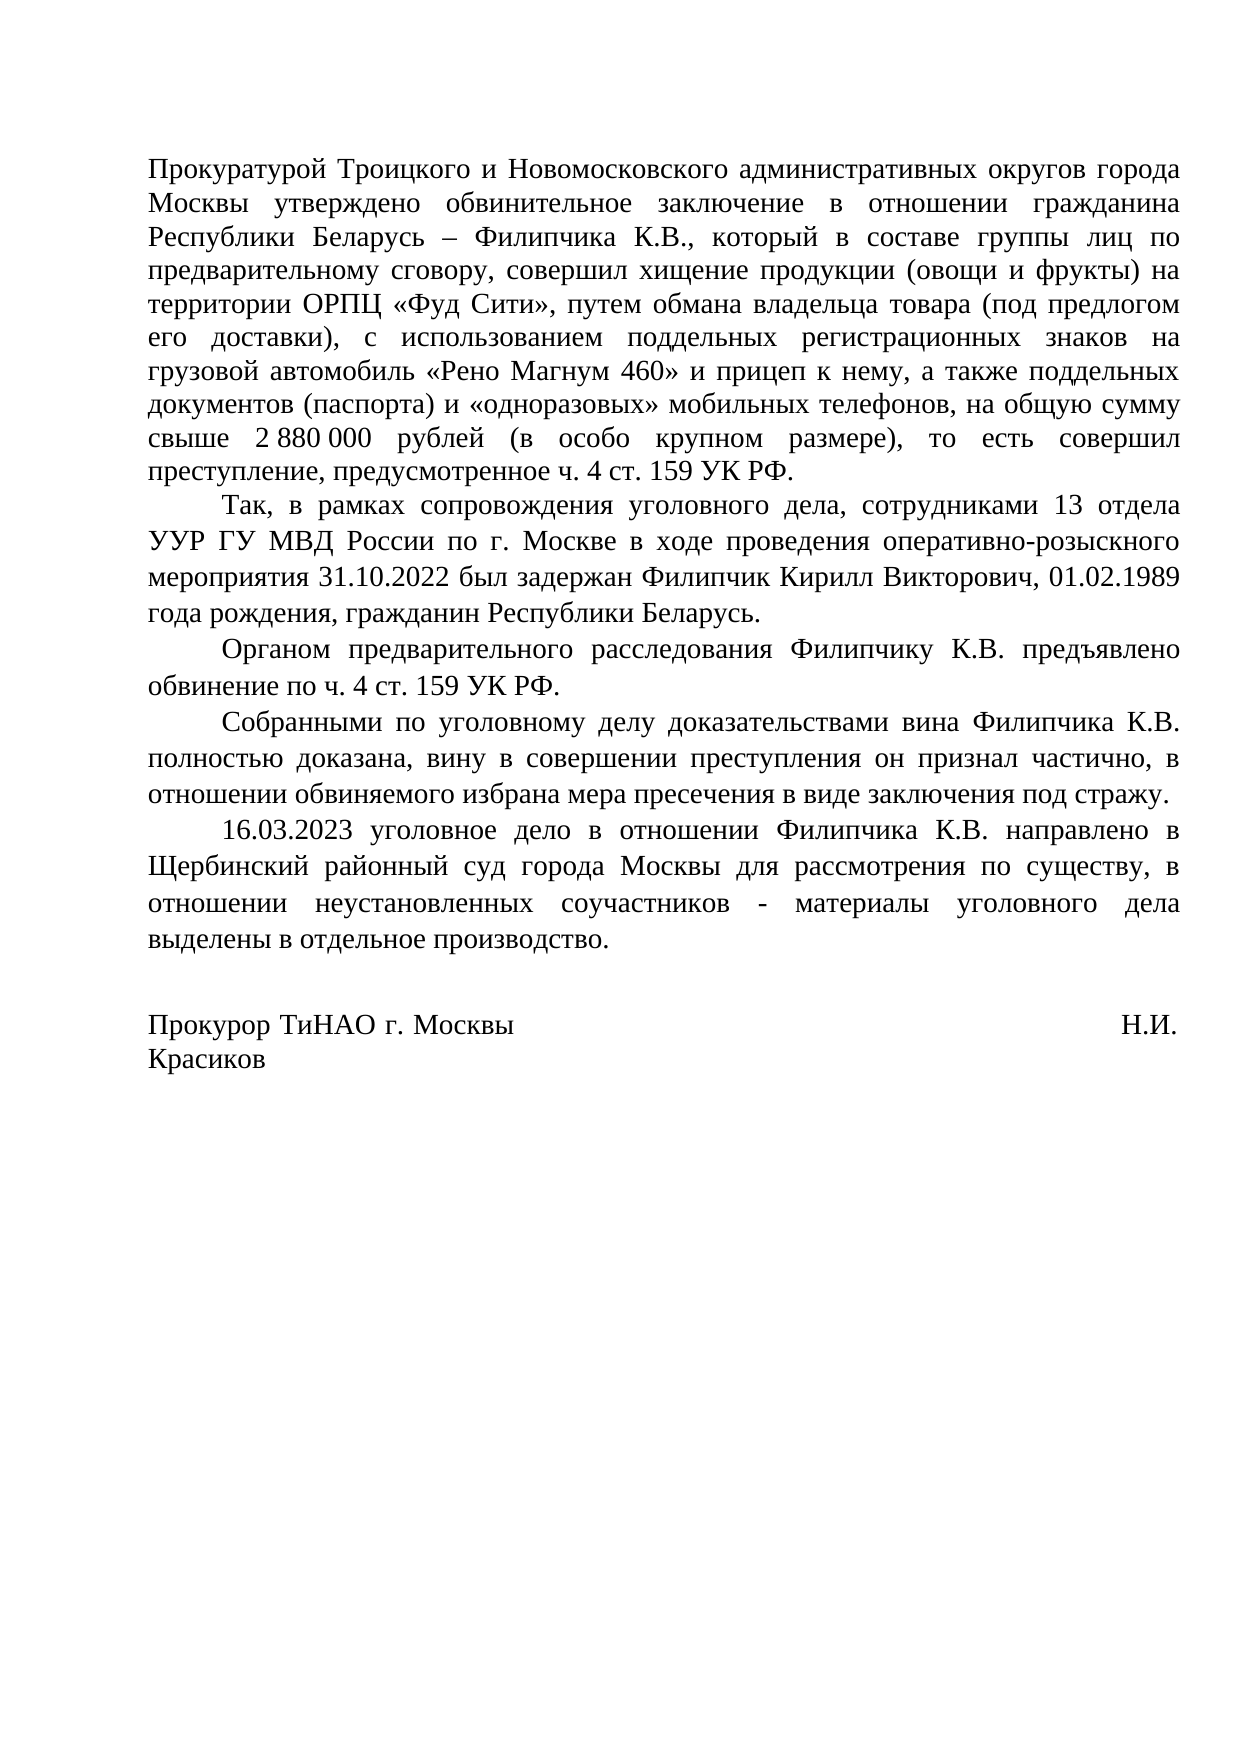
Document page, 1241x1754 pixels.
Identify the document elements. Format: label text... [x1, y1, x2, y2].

text Собранными по уголовному делу доказательствами вина Филипчика К.В. полностью доказана, вину в совершении преступления он признал частично, в отношении обвиняемого избрана мера пресечения в виде заключения под стражу. [148, 704, 1181, 810]
text Органом предварительного расследования Филипчику К.В. предъявлено обвинение по ч. 4 ст. 159 УК РФ. [148, 632, 1181, 701]
text 16.03.2023 уголовное дело в отношении Филипчика К.В. направлено в Щербинский районный суд города Москвы для рассмотрения по существу, в отношении неустановленных соучастников - материалы уголовного дела выделены в отдельное производство. [148, 812, 1181, 954]
text Прокурор ТиНАО г. Москвы Н.И. Красиков [148, 1007, 1181, 1074]
text Прокуратурой Троицкого и Новомосковского административных округов города Москвы утверждено обвинительное заключение в отношении гражданина Республики Беларусь – Филипчика К.В., который в составе группы лиц по предварительному сговору, совершил хищение продукции (овощи и фрукты) на территории ОРПЦ «Фуд Сити», путем обмана владельца товара (под предлогом его доставки), с использованием поддельных регистрационных знаков на грузовой автомобиль «Рено Магнум 460» и прицеп к нему, а также поддельных документов (паспорта) и «одноразовых» мобильных телефонов, на общую сумму свыше 2 880 000 рублей (в особо крупном размере), то есть совершил преступление, предусмотренное ч. 4 ст. 159 УК РФ. [148, 152, 1181, 487]
text Так, в рамках сопровождения уголовного дела, сотрудниками 13 отдела УУР ГУ МВД России по г. Москве в ходе проведения оперативно-розыскного мероприятия 31.10.2022 был задержан Филипчик Кирилл Викторович, 01.02.1989 года рождения, гражданин Республики Беларусь. [148, 487, 1181, 629]
